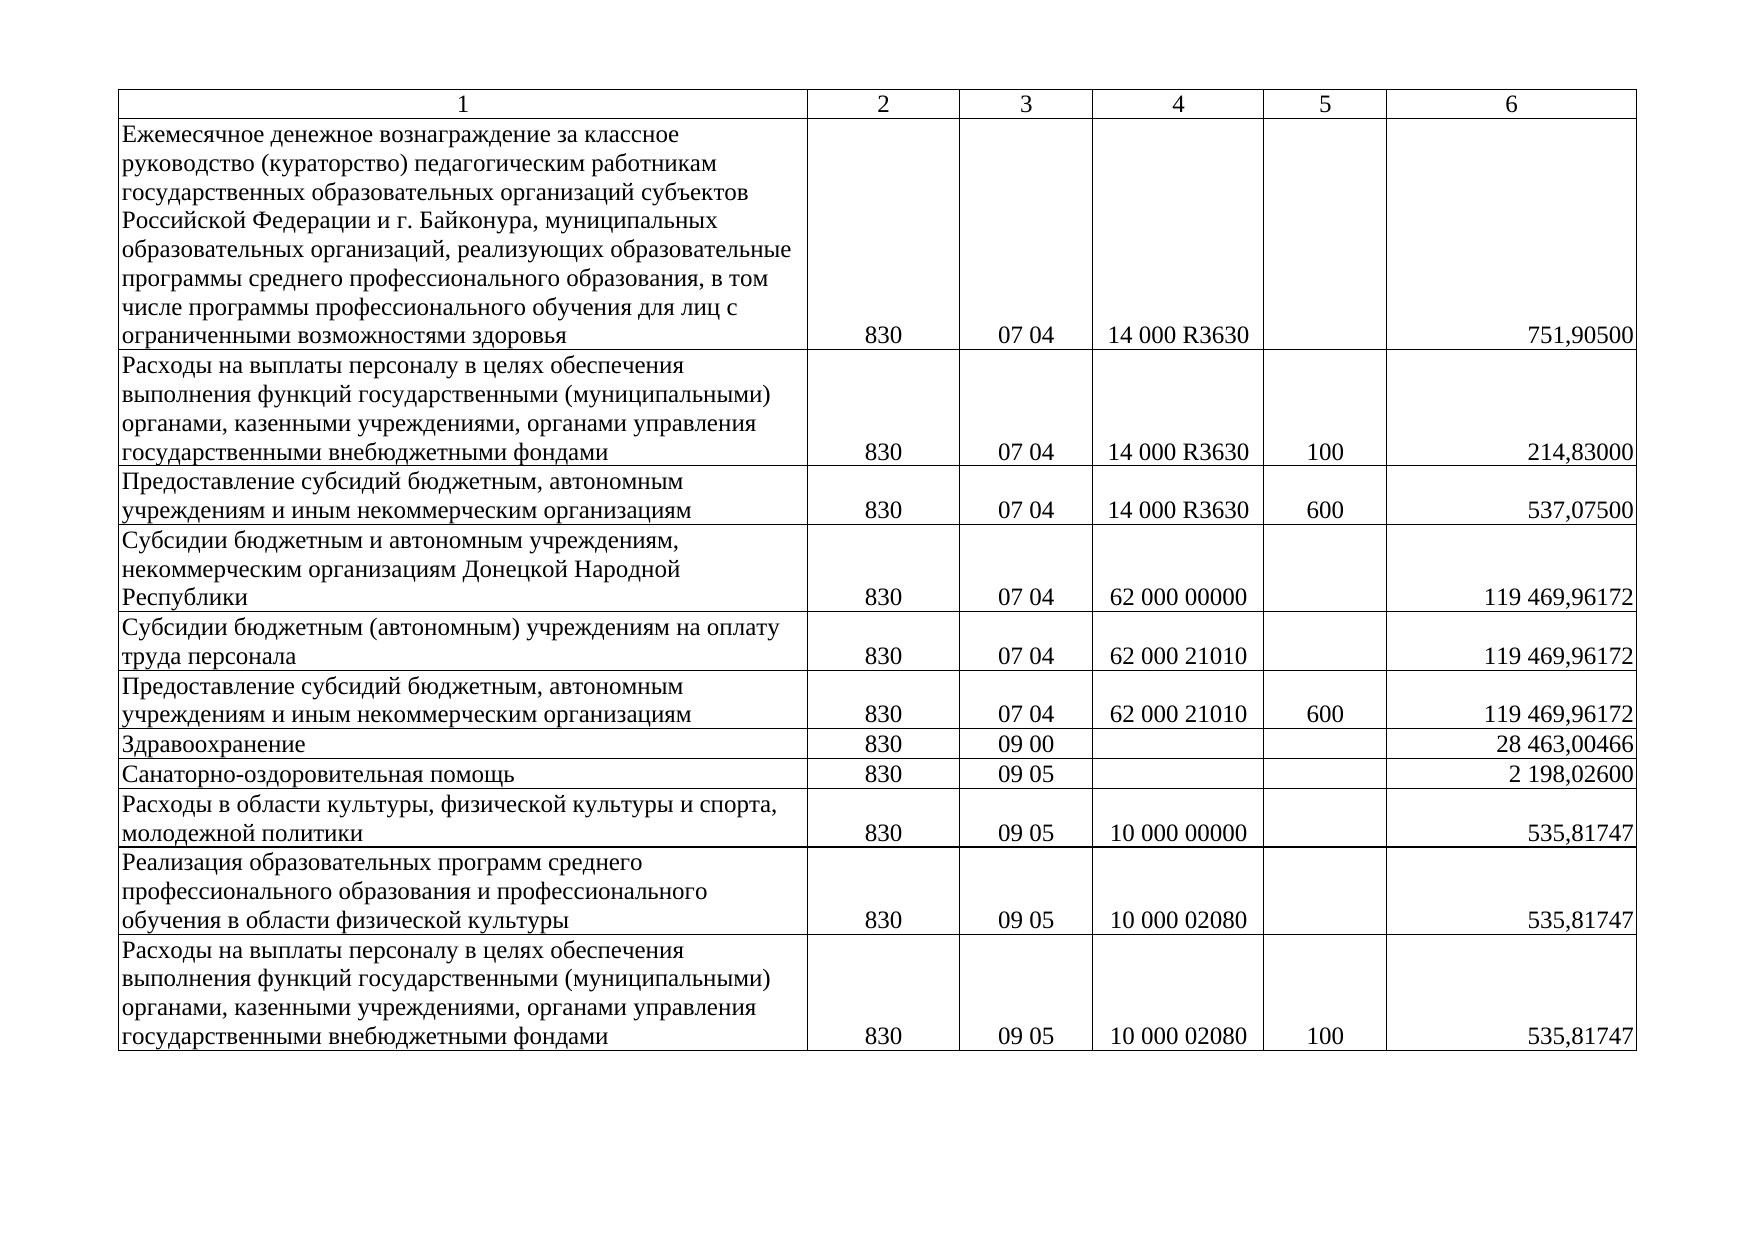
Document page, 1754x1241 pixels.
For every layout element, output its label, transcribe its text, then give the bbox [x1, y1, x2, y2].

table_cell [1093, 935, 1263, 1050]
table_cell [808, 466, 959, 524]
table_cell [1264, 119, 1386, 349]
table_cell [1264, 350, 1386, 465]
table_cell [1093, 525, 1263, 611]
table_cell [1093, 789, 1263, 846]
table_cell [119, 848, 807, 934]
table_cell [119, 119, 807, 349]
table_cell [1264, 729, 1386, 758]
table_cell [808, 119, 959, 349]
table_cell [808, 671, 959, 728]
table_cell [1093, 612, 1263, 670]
table_header 1 [119, 90, 807, 118]
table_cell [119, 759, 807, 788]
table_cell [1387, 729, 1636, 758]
table_header 6 [1387, 90, 1636, 118]
table_header 4 [1093, 90, 1263, 118]
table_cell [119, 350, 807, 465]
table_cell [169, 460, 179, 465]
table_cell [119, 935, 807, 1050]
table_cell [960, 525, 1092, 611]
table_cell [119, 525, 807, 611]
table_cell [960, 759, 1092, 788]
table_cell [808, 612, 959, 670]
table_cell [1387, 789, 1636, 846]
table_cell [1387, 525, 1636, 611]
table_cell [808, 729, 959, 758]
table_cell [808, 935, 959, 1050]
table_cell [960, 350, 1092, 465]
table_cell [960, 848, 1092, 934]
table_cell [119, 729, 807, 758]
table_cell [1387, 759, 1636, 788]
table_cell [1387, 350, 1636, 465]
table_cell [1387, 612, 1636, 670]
table_header 3 [960, 90, 1092, 118]
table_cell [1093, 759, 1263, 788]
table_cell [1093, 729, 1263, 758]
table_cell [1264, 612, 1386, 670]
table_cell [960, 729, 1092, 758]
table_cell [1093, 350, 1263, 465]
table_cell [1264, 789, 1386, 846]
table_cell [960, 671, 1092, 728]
table_header 2 [808, 90, 959, 118]
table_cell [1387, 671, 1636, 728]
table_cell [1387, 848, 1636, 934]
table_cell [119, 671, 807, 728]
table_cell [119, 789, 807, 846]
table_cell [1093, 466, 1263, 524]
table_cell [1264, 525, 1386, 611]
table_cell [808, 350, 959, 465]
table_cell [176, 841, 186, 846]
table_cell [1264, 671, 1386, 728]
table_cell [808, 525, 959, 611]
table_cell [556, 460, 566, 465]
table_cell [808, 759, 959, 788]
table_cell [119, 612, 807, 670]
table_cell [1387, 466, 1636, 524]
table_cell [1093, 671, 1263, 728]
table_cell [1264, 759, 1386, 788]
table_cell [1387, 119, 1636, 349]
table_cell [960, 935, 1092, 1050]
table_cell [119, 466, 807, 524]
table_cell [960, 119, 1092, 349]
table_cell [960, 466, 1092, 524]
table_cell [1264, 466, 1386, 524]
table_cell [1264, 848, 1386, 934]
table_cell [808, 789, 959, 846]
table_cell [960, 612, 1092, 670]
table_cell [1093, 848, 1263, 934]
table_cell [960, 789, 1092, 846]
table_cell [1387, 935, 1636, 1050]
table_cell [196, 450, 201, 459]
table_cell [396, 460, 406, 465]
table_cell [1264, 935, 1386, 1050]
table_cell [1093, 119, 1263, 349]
table_header 5 [1264, 90, 1386, 118]
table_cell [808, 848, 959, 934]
